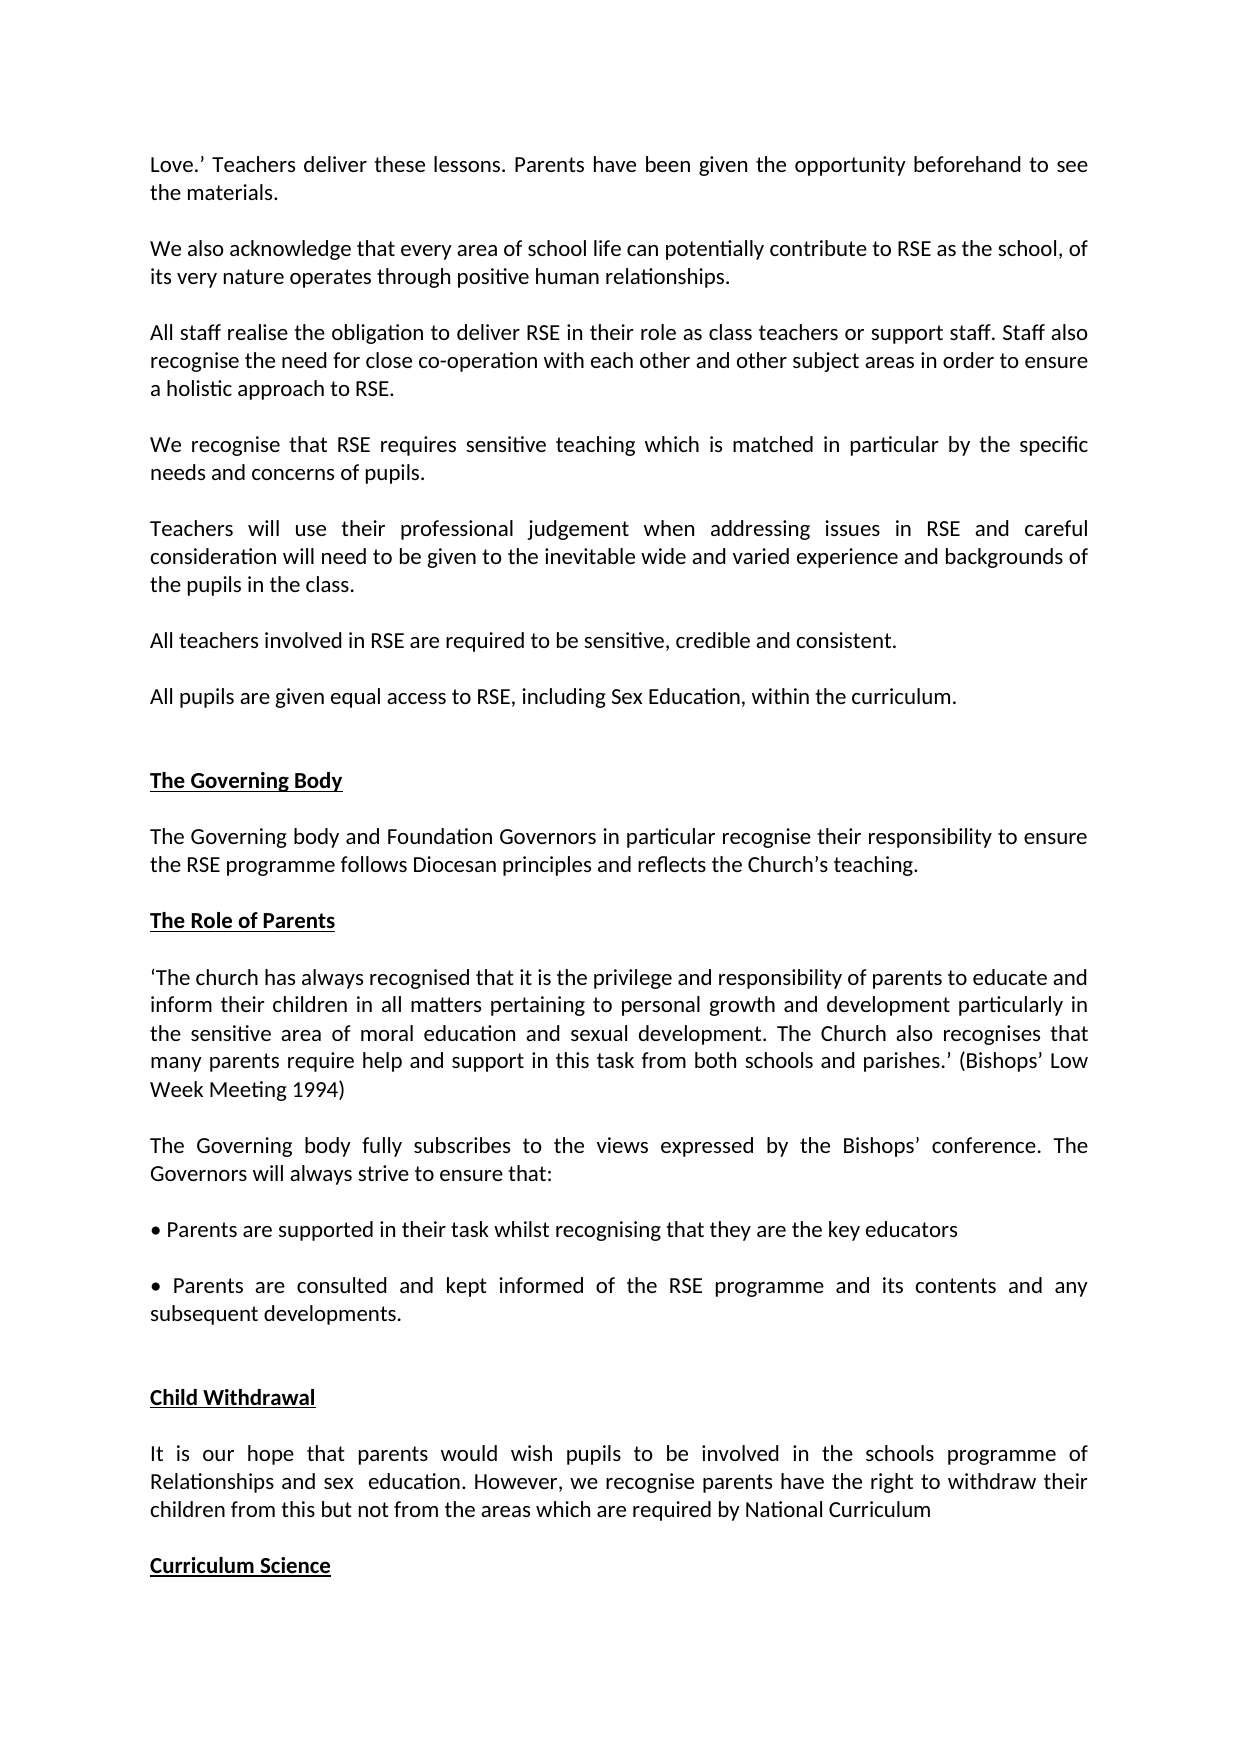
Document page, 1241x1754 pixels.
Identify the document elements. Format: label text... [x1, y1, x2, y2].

text Child Withdrawal [150, 1383, 1090, 1411]
text Teachers will use their professional judgement when addressing issues in RSE and careful consideration will need to be given to the inevitable wide and varied experience and backgrounds of the pupils in the class. [150, 514, 1090, 598]
text We recognise that RSE requires sensitive teaching which is matched in particular by the specific needs and concerns of pupils. [150, 430, 1090, 486]
text Love.’ Teachers deliver these lessons. Parents have been given the opportunity beforehand to see the materials. [150, 150, 1090, 206]
text • Parents are consulted and kept informed of the RSE programme and its contents and any subsequent developments. [150, 1271, 1090, 1327]
text It is our hope that parents would wish pupils to be involved in the schools programme of Relationships and sex education. However, we recognise parents have the right to withdraw their children from this but not from the areas which are required by National Curriculum [150, 1439, 1090, 1523]
text ‘The church has always recognised that it is the privilege and responsibility of parents to educate and inform their children in all matters pertaining to personal growth and development particularly in the sensitive area of moral education and sexual development. The Church also recognises that many parents require help and support in this task from both schools and parishes.’ (Bishops’ Low Week Meeting 1994) [150, 963, 1090, 1103]
text All staff realise the obligation to deliver RSE in their role as class teachers or support staff. Staff also recognise the need for close co-operation with each other and other subject areas in order to ensure a holistic approach to RSE. [150, 318, 1090, 402]
text All teachers involved in RSE are required to be sensitive, credible and consistent. [150, 626, 1090, 654]
text Curriculum Science [150, 1551, 1090, 1579]
text We also acknowledge that every area of school life can potentially contribute to RSE as the school, of its very nature operates through positive human relationships. [150, 234, 1090, 290]
text The Governing body and Foundation Governors in particular recognise their responsibility to ensure the RSE programme follows Diocesan principles and reflects the Church’s teaching. [150, 822, 1090, 878]
text The Role of Parents [150, 907, 1090, 934]
text • Parents are supported in their task whilst recognising that they are the key educators [150, 1215, 1090, 1243]
text The Governing Body [150, 766, 1090, 794]
text All pupils are given equal access to RSE, including Sex Education, within the curriculum. [150, 682, 1090, 710]
text The Governing body fully subscribes to the views expressed by the Bishops’ conference. The Governors will always strive to ensure that: [150, 1131, 1090, 1187]
